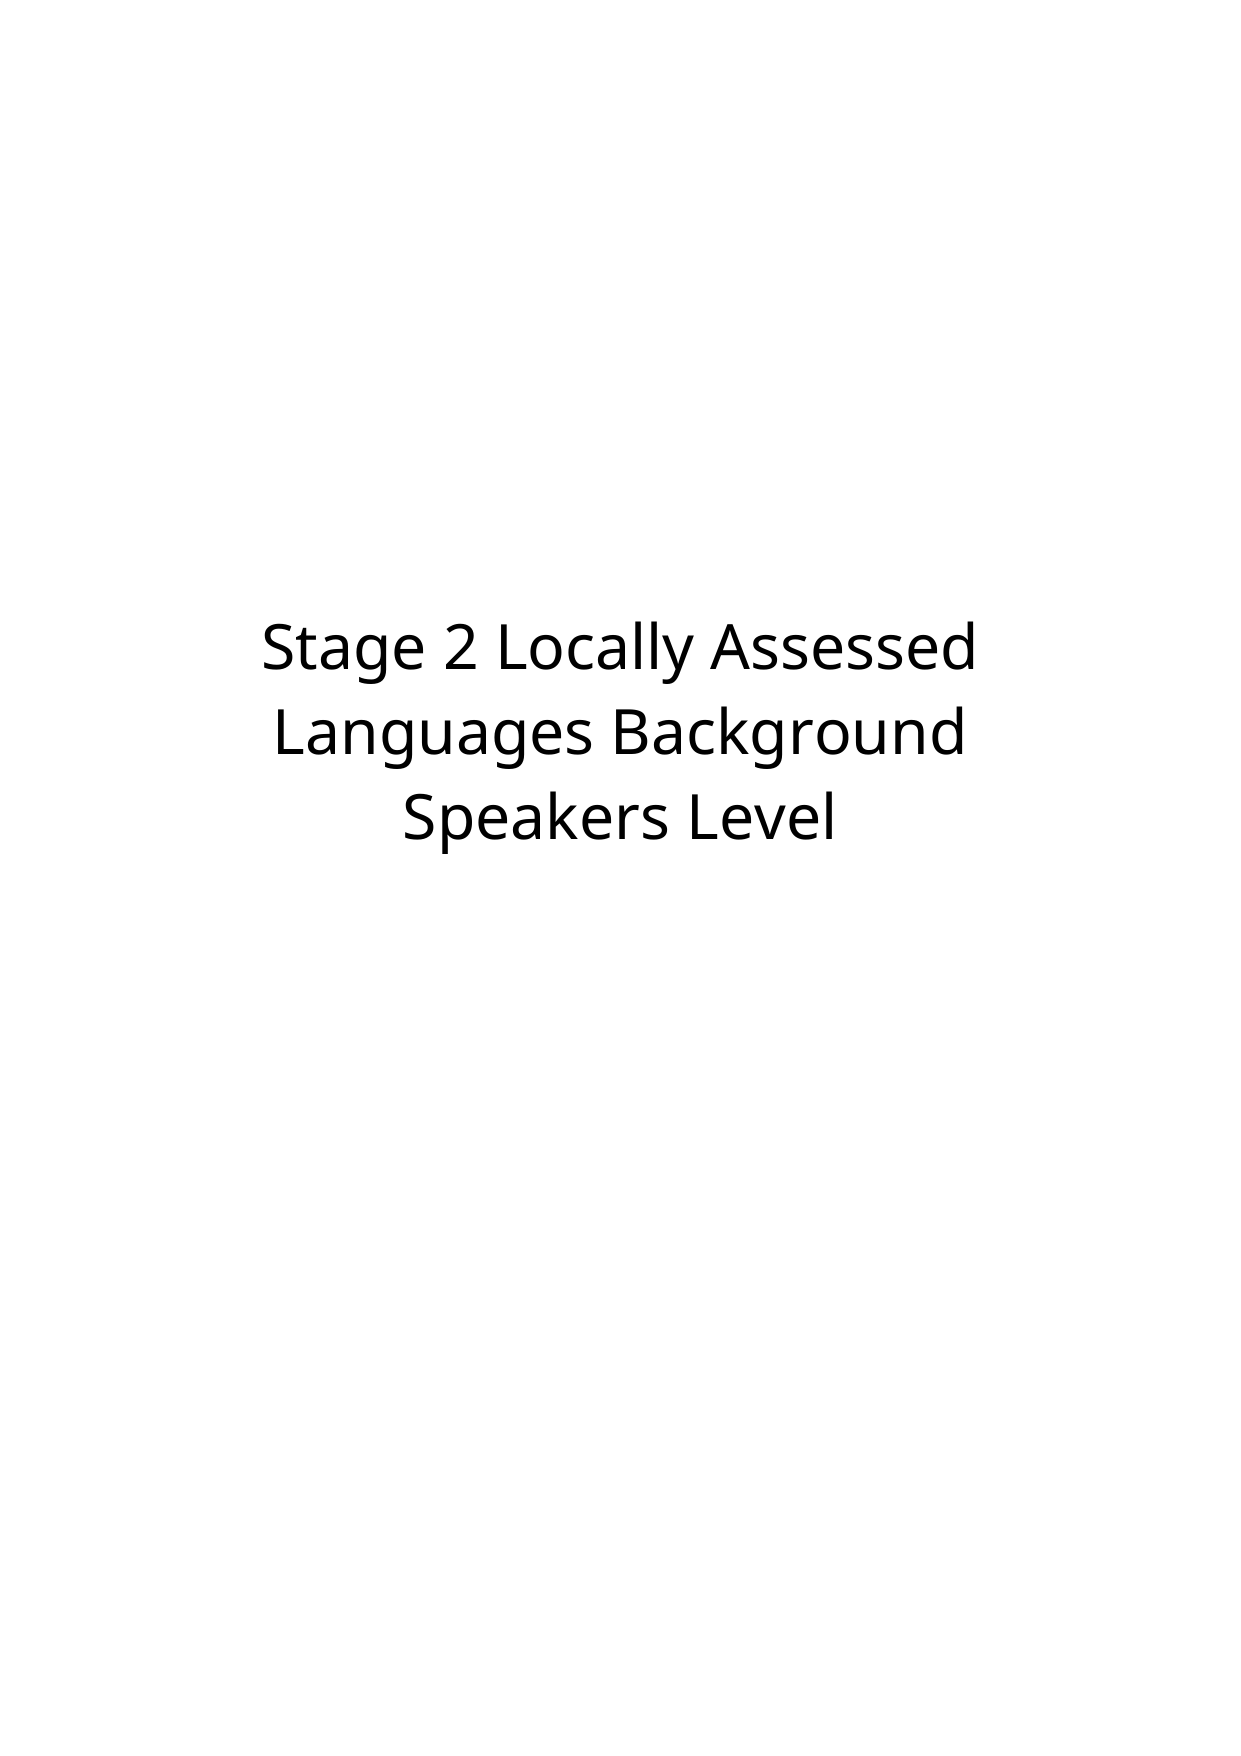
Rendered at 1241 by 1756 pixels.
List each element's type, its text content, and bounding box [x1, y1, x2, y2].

text Stage 2 Locally Assessed Languages Background Speakers Level [207, 603, 1033, 858]
